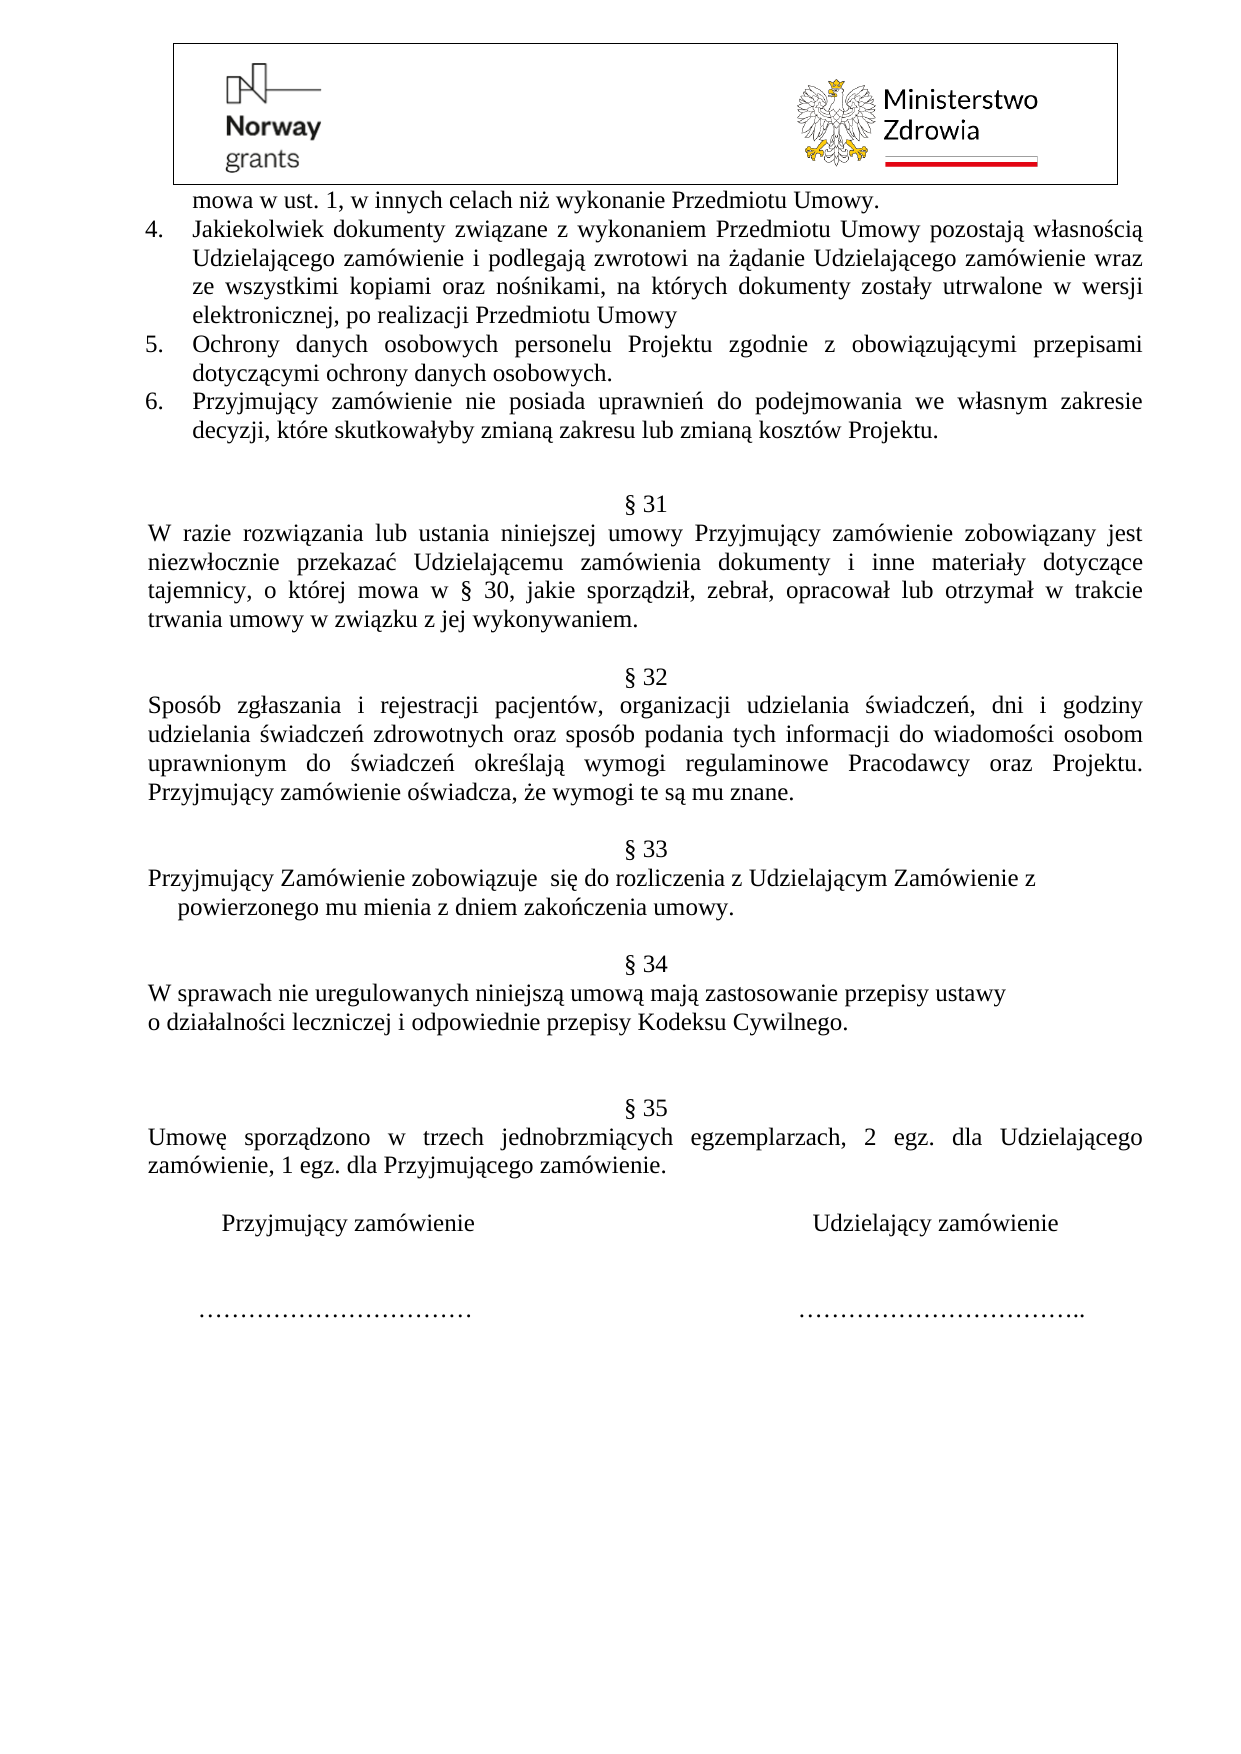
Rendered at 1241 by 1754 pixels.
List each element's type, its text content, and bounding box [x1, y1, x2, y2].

list Jakiekolwiek dokumenty związane z wykonaniem Przedmiotu Umowy pozostają własnością Udzielającego zamówienie i podlegają zwrotowi na żądanie Udzielającego zamówienie wraz ze wszystkimi kopiami oraz nośnikami, na których dokumenty zostały utrwalone w wersji elektronicznej, po realizacji Przedmiotu Umowy [145, 214, 1144, 329]
list Przyjmujący zamówienie nie posiada uprawnień do podejmowania we własnym zakresie decyzji, które skutkowałyby zmianą zakresu lub zmianą kosztów Projektu. [145, 386, 1144, 444]
text Umowę sporządzono w trzech jednobrzmiących egzemplarzach, 2 egz. dla Udzielającego zamówienie, 1 egz. dla Przyjmującego zamówienie. [148, 1122, 1144, 1179]
text …………………………… …………………………….. [148, 1294, 1144, 1323]
picture [225, 63, 322, 118]
text § 34 [148, 949, 1144, 978]
text § 33 [148, 834, 1144, 863]
text § 31 [148, 489, 1144, 518]
text § 32 [148, 662, 1144, 691]
picture [777, 58, 1057, 118]
text o działalności leczniczej i odpowiednie przepisy Kodeksu Cywilnego. [148, 1007, 1144, 1036]
text W razie rozwiązania lub ustania niniejszej umowy Przyjmujący zamówienie zobowiązany jest niezwłocznie przekazać Udzielającemu zamówienia dokumenty i inne materiały dotyczące tajemnicy, o której mowa w § 30, jakie sporządził, zebrał, opracował lub otrzymał w trakcie trwania umowy w związku z jej wykonywaniem. [148, 518, 1144, 633]
text Sposób zgłaszania i rejestracji pacjentów, organizacji udzielania świadczeń, dni i godziny udzielania świadczeń zdrowotnych oraz sposób podania tych informacji do wiadomości osobom uprawnionym do świadczeń określają wymogi regulaminowe Pracodawcy oraz Projektu. Przyjmujący zamówienie oświadcza, że wymogi te są mu znane. [148, 691, 1144, 806]
text Przyjmujący zamówienie Udzielający zamówienie [148, 1208, 1144, 1237]
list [145, 118, 1144, 214]
text Przyjmujący Zamówienie zobowiązuje się do rozliczenia z Udzielającym Zamówienie z powierzonego mu mienia z dniem zakończenia umowy. [148, 863, 1144, 921]
text W sprawach nie uregulowanych niniejszą umową mają zastosowanie przepisy ustawy [148, 978, 1144, 1007]
list Ochrony danych osobowych personelu Projektu zgodnie z obowiązującymi przepisami dotyczącymi ochrony danych osobowych. [145, 329, 1144, 386]
text § 35 [148, 1093, 1144, 1122]
